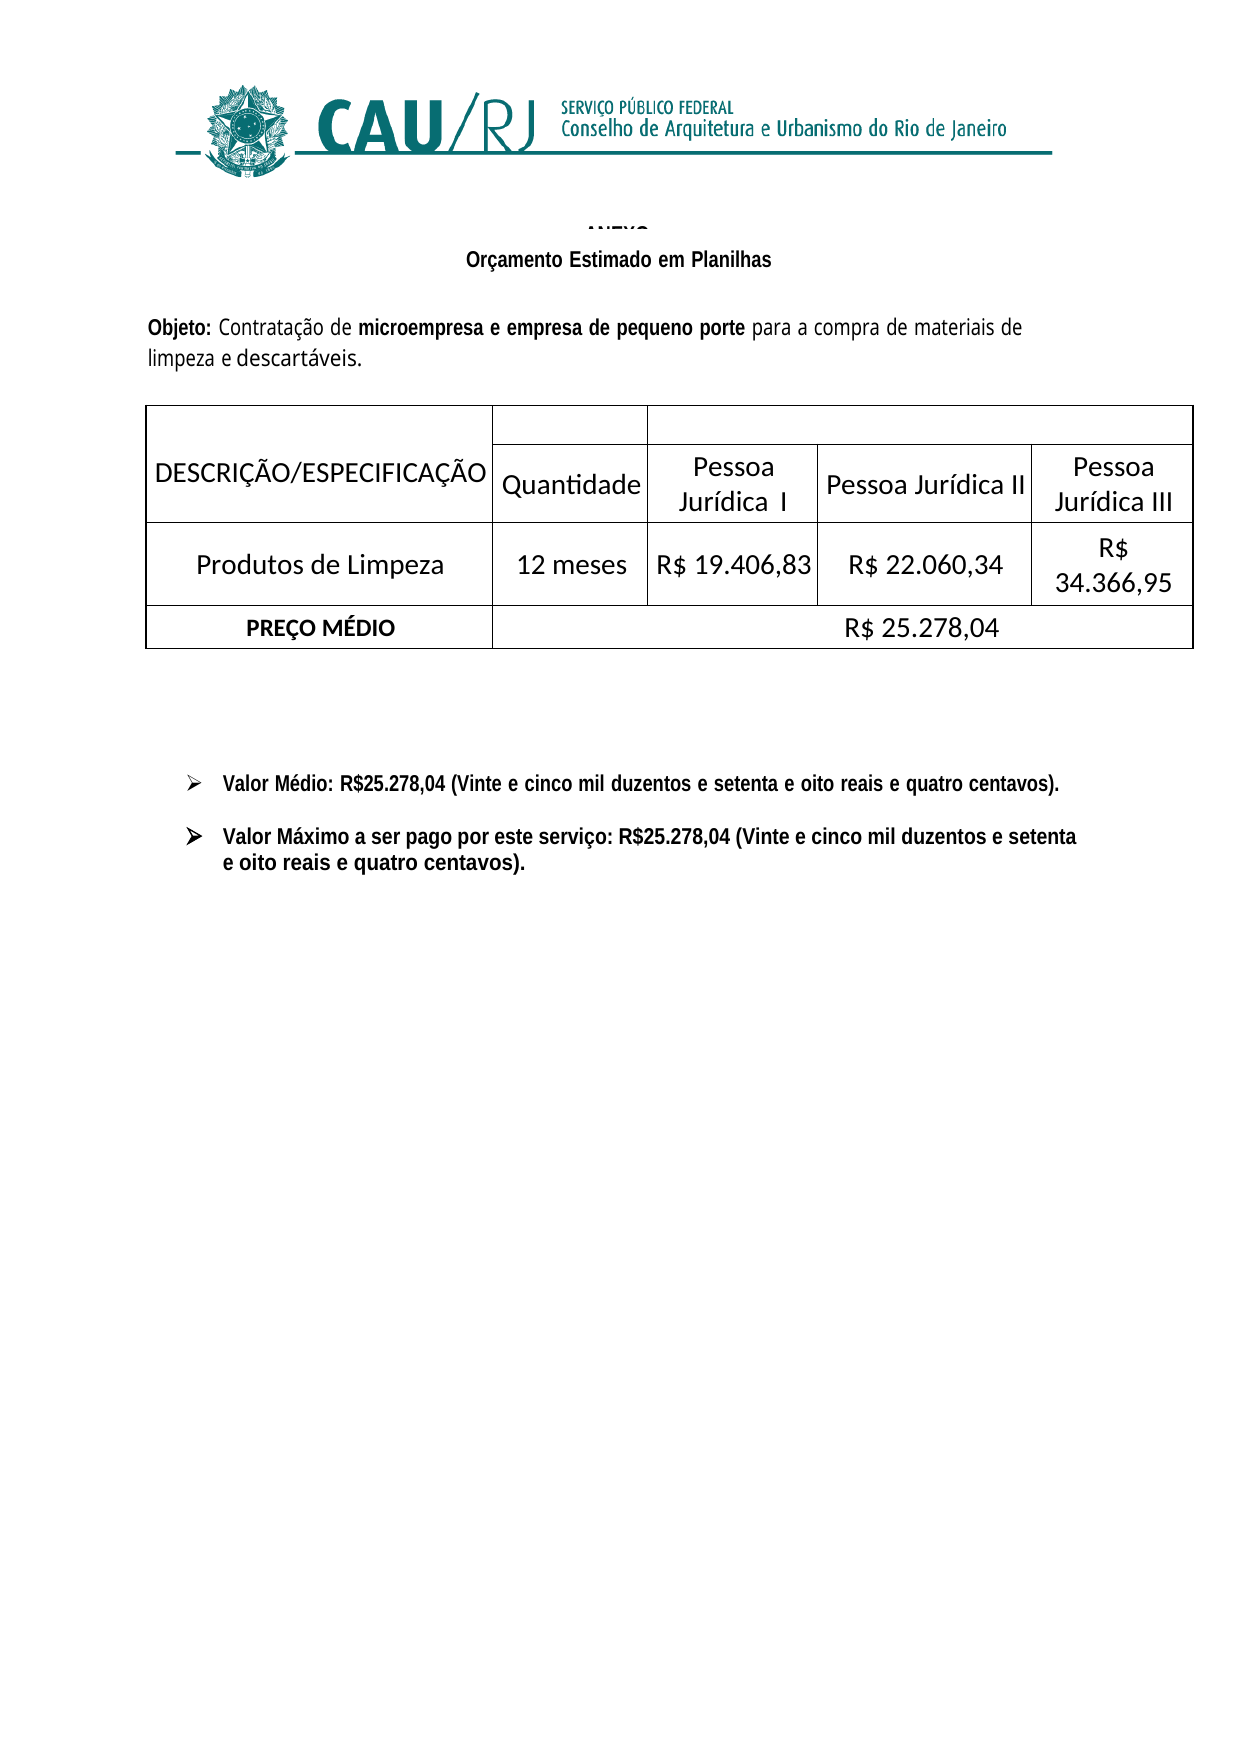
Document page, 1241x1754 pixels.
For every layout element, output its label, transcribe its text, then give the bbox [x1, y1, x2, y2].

text Objeto: Contratação de microempresa e empresa de pequeno porte para a compra de materiais de limpeza e descartáveis. [148, 311, 1093, 373]
table_cell 12 meses [493, 523, 647, 604]
table_header DESCRIÇÃO/ESPECIFICAÇÃO [147, 406, 492, 522]
table_header [648, 406, 1192, 443]
table_cell Pessoa Jurídica II [818, 445, 1031, 522]
list Valor Máximo a ser pago por este serviço: R$25.278,04 (Vinte e cinco mil duzentos e setenta e oito reais e quatro centavos). [185, 823, 1093, 876]
table_cell PREÇO MÉDIO [147, 606, 492, 648]
table_cell Pessoa Jurídica III [1032, 445, 1192, 522]
subtitle Valor Médio: R$25.278,04 (Vinte e cinco mil duzentos e setenta e oito reais e quatro centavos). [185, 770, 1207, 797]
table_cell R$ 34.366,95 [1032, 523, 1192, 604]
picture [175, 85, 1053, 178]
subtitle Orçamento Estimado em Planilhas [466, 246, 1207, 272]
table_cell Produtos de Limpeza [147, 523, 492, 604]
table_cell Quantidade [493, 445, 647, 522]
table_cell R$ 22.060,34 [818, 523, 1031, 604]
table_cell R$ 19.406,83 [648, 523, 817, 604]
table_cell R$ 25.278,04 [493, 606, 1192, 648]
table_cell Pessoa Jurídica I [648, 445, 817, 522]
table_header [493, 406, 647, 443]
